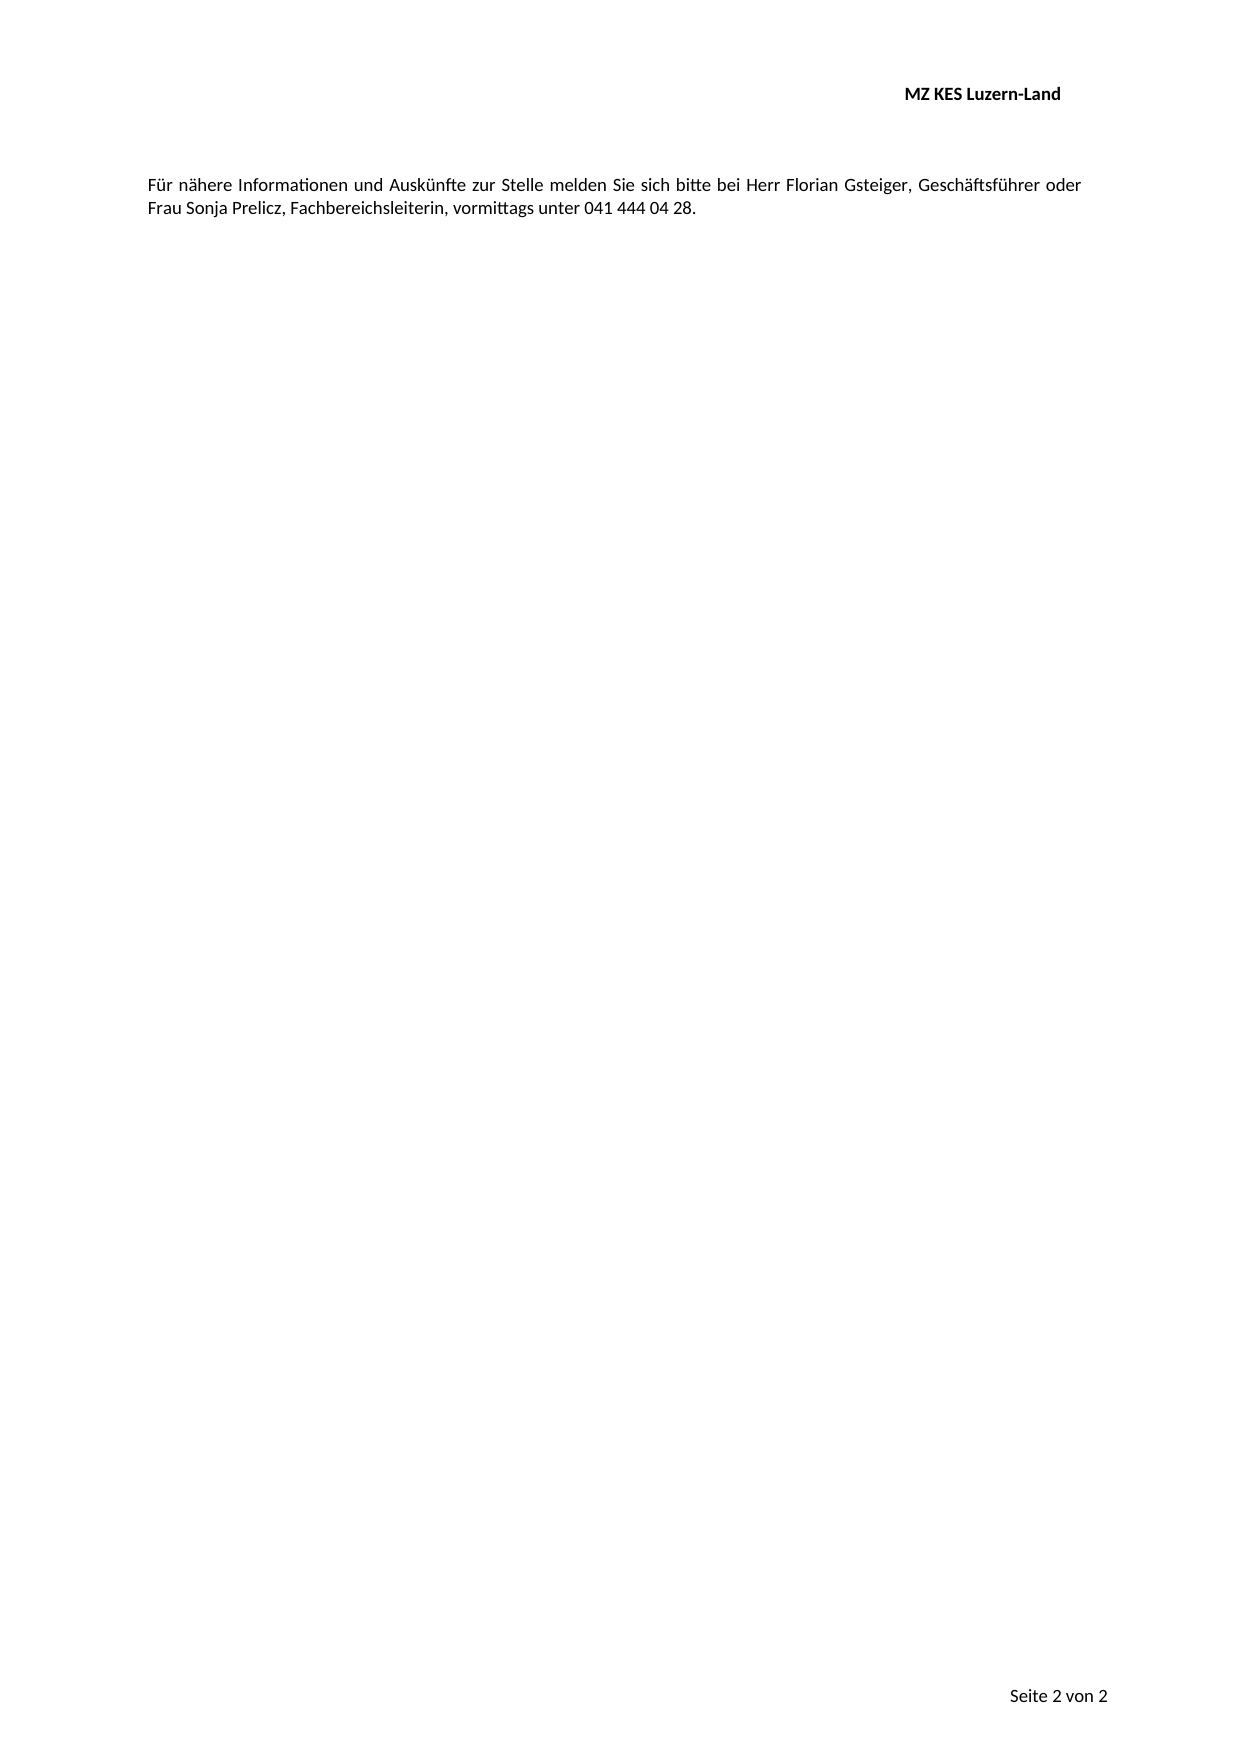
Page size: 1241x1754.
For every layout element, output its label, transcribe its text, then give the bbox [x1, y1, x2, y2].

text Für nähere Informationen und Auskünfte zur Stelle melden Sie sich bitte bei Herr Florian Gsteiger, Geschäftsführer oder Frau Sonja Prelicz, Fachbereichsleiterin, vormittags unter 041 444 04 28. [148, 174, 1084, 219]
